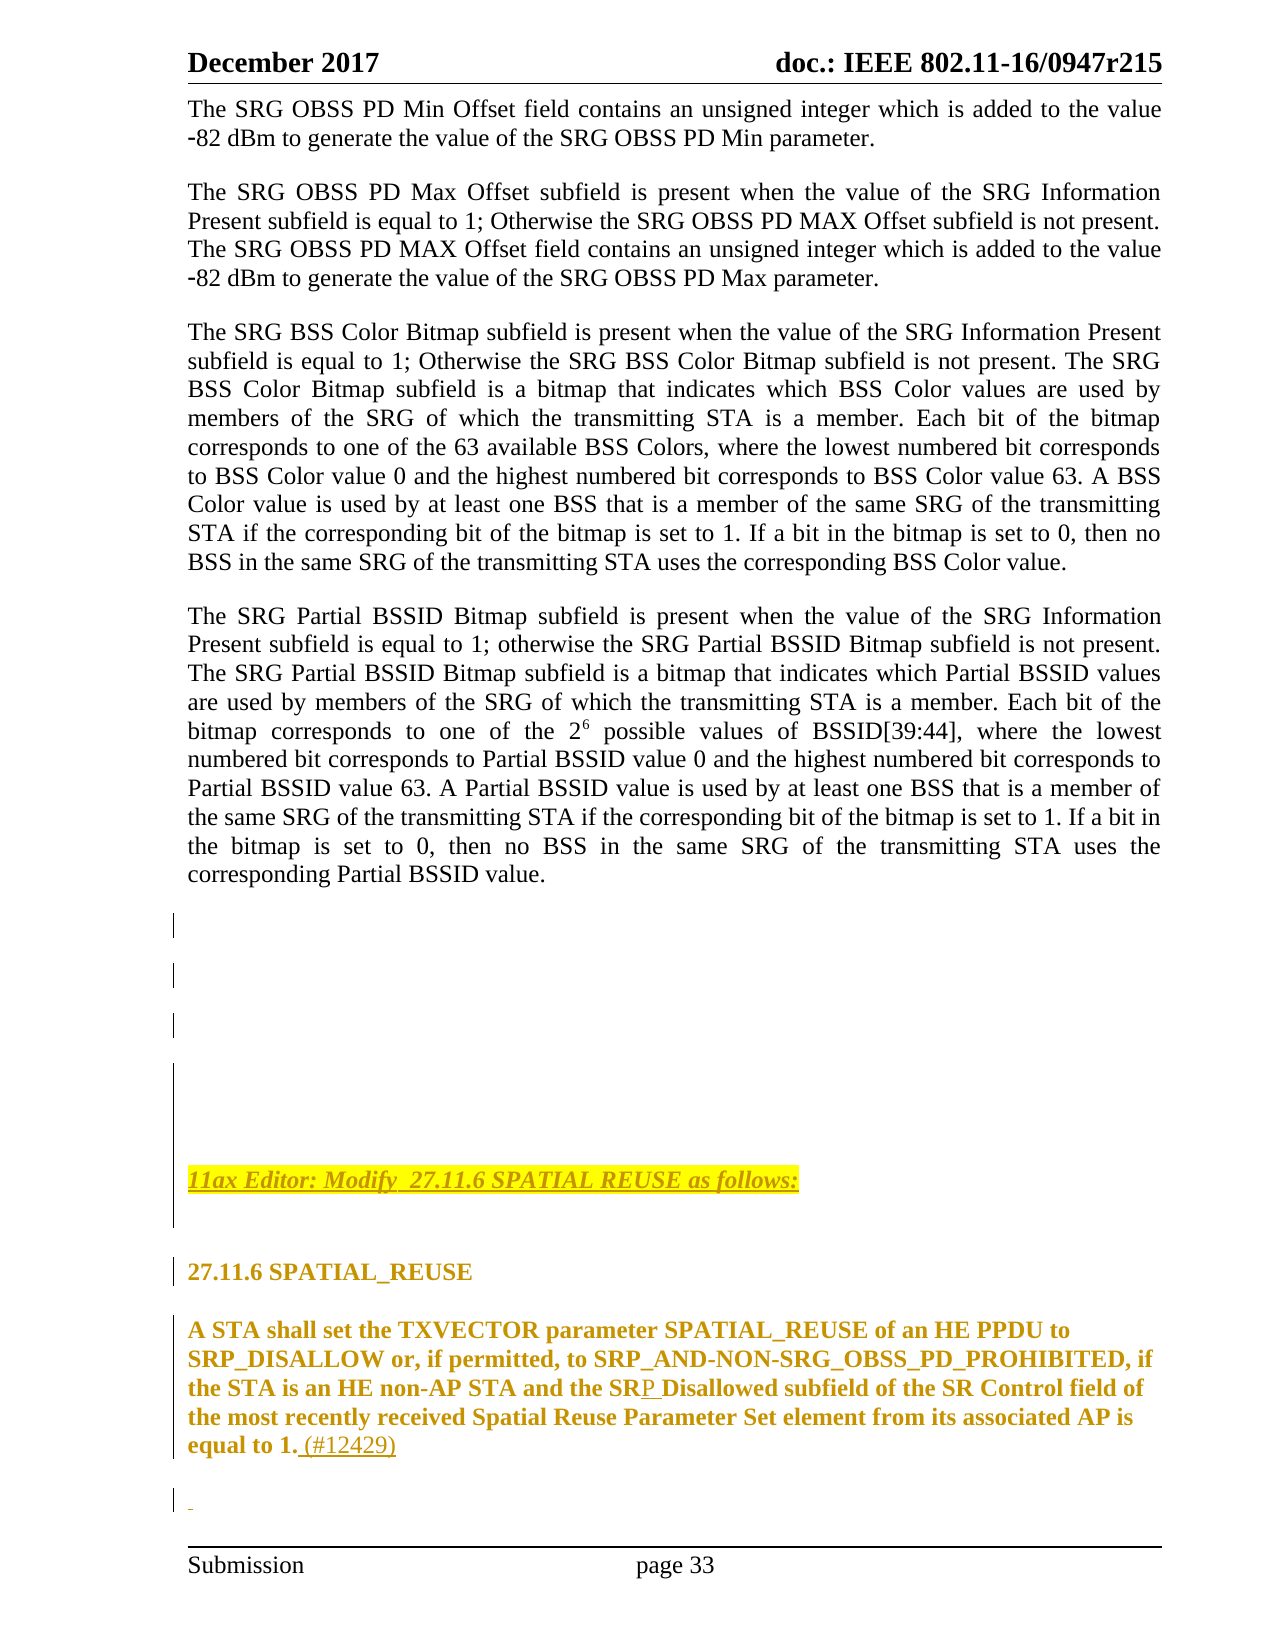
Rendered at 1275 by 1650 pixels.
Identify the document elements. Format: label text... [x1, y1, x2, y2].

text The SRG Partial BSSID Bitmap subfield is present when the value of the SRG Information Present subfield is equal to 1; otherwise the SRG Partial BSSID Bitmap subfield is not present. The SRG Partial BSSID Bitmap subfield is a bitmap that indicates which Partial BSSID values are used by members of the SRG of which the transmitting STA is a member. Each bit of the bitmap corresponds to one of the 26 possible values of BSSID[39:44], where the lowest numbered bit corresponds to Partial BSSID value 0 and the highest numbered bit corresponds to Partial BSSID value 63. A Partial BSSID value is used by at least one BSS that is a member of the same SRG of the transmitting STA if the corresponding bit of the bitmap is set to 1. If a bit in the bitmap is set to 0, then no BSS in the same SRG of the transmitting STA uses the corresponding Partial BSSID value. [187, 601, 1162, 888]
text 27.11.6 SPATIAL_REUSE [187, 1257, 1162, 1286]
text The SRG OBSS PD Max Offset subfield is present when the value of the SRG Information Present subfield is equal to 1; Otherwise the SRG OBSS PD MAX Offset subfield is not present. The SRG OBSS PD MAX Offset field contains an unsigned integer which is added to the value 82 dBm to generate the value of the SRG OBSS PD Max parameter. [187, 177, 1162, 292]
text The SRG BSS Color Bitmap subfield is present when the value of the SRG Information Present subfield is equal to 1; Otherwise the SRG BSS Color Bitmap subfield is not present. The SRG BSS Color Bitmap subfield is a bitmap that indicates which BSS Color values are used by members of the SRG of which the transmitting STA is a member. Each bit of the bitmap corresponds to one of the 63 available BSS Colors, where the lowest numbered bit corresponds to BSS Color value 0 and the highest numbered bit corresponds to BSS Color value 63. A BSS Color value is used by at least one BSS that is a member of the same SRG of the transmitting STA if the corresponding bit of the bitmap is set to 1. If a bit in the bitmap is set to 0, then no BSS in the same SRG of the transmitting STA uses the corresponding BSS Color value. [187, 317, 1162, 576]
text A STA shall set the TXVECTOR parameter SPATIAL_REUSE of an HE PPDU to SRP_DISALLOW or, if permitted, to SRP_AND-NON-SRG_OBSS_PD_PROHIBITED, if the STA is an HE non-AP STA and the SRDisallowed subfield of the SR Control field of the most recently received Spatial Reuse Parameter Set element from its associated AP is equal to 1. [187, 1315, 1162, 1459]
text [187, 94, 1162, 152]
